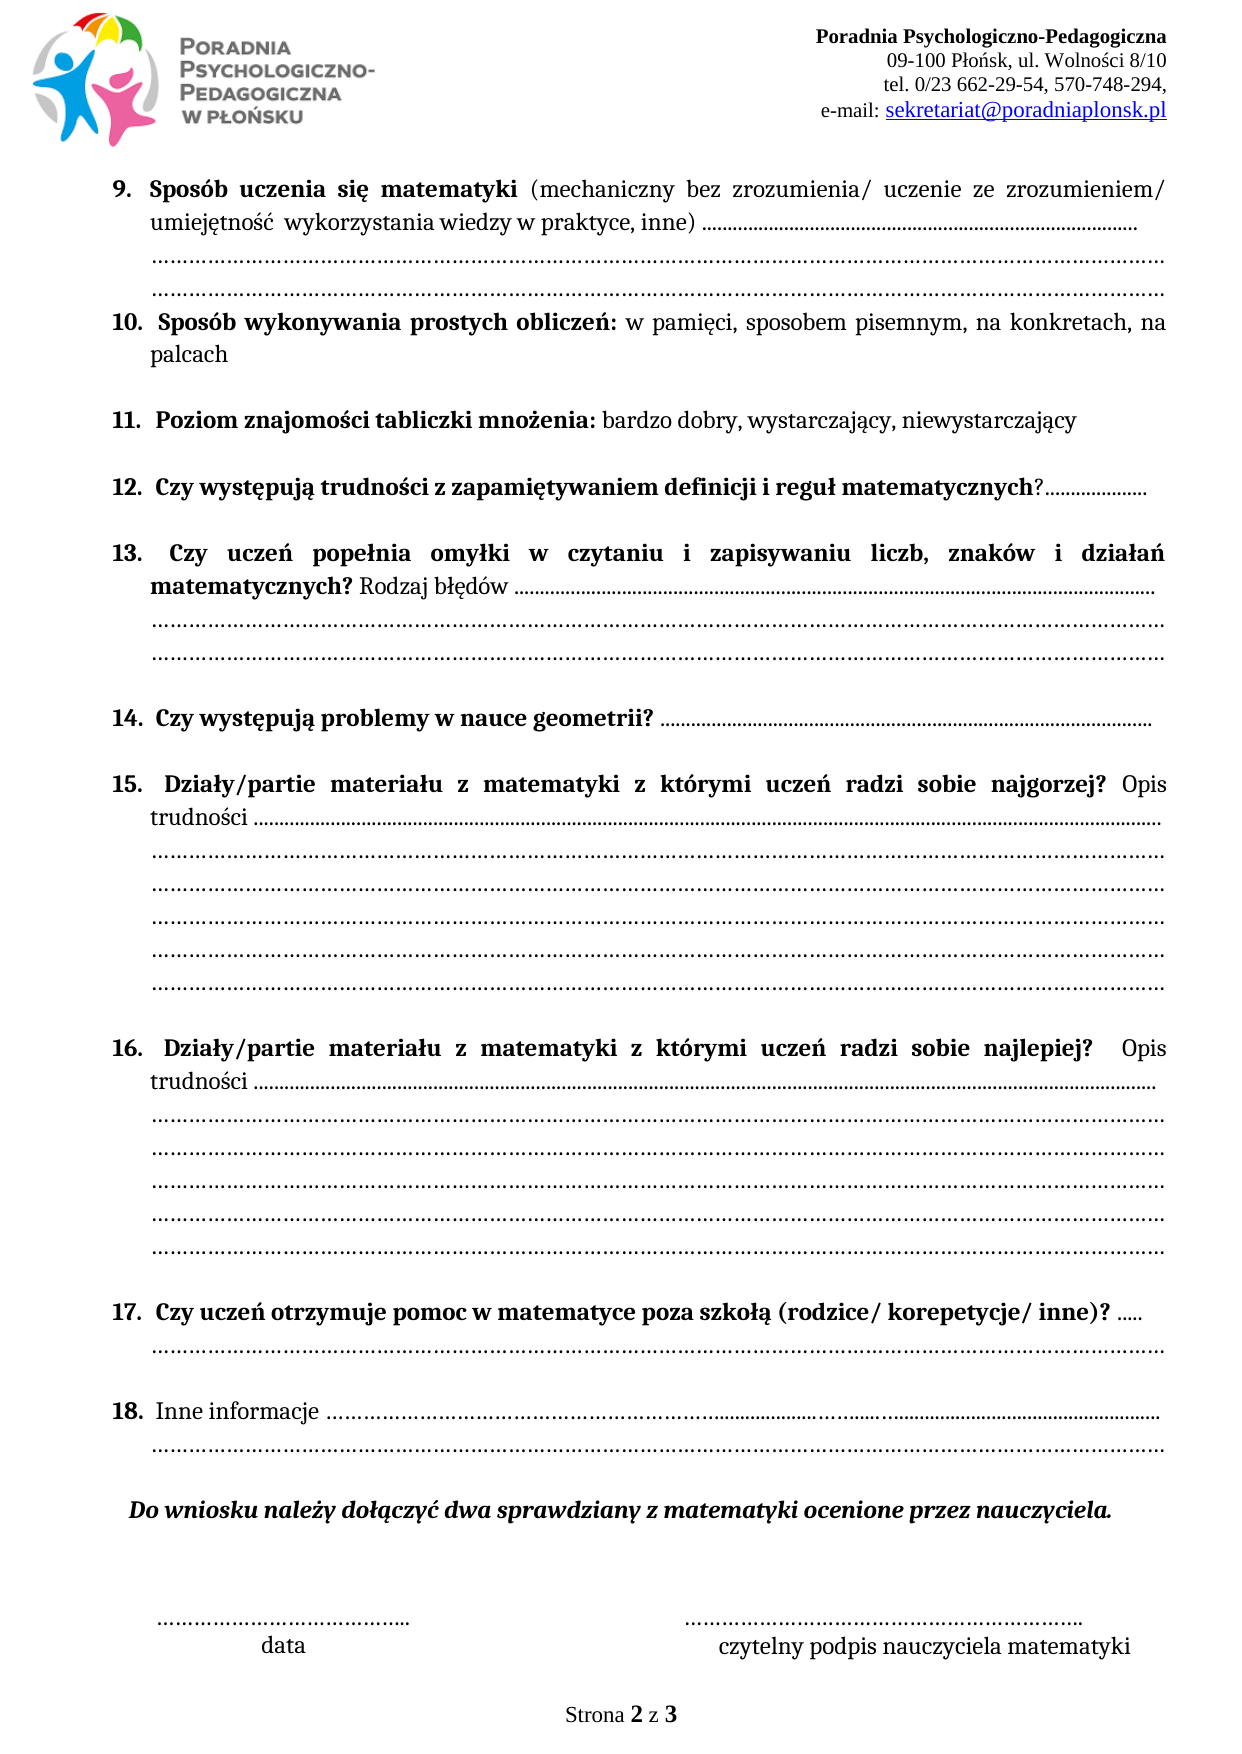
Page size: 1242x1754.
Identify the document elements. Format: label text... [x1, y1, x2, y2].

text ………………………………….. [75, 1603, 490, 1632]
list Czy występują problemy w nauce geometrii? ................................................................................................ [112, 704, 1167, 732]
list Czy uczeń popełnia omyłki w czytaniu i zapisywaniu liczb, znaków i działań matematycznych? Rodzaj błędów ............................................................................................................................. [112, 538, 1167, 600]
list Sposób wykonywania prostych obliczeń: w pamięci, sposobem pisemnym, na konkretach, na palcach [112, 307, 1167, 369]
text Do wniosku należy dołączyć dwa sprawdziany z matematyki ocenione przez nauczyciela. [75, 1496, 1167, 1525]
list ……………………………………………………………………………………………………………………………………………………………………………………………………………………………………………………………………………………………………………………………………………………………………………………………………………………………………………………………………………………………………………………………………………………………………………………………………………………………………………………………………………………………………………………………………………… [150, 836, 1167, 997]
list Działy/partie materiału z matematyki z którymi uczeń radzi sobie najlepiej? Opis trudności ................................................................................................................................................................................ [112, 1034, 1167, 1096]
list ……………………………………………………………………………………………………………………………………………… [150, 1430, 1167, 1459]
list Działy/partie materiału z matematyki z którymi uczeń radzi sobie najgorzej? Opis trudności ................................................................................................................................................................................. [112, 770, 1167, 831]
list ……………………………………………………………………………………………………………………………………………………………………………………………………………………………………………………………………………………………… [150, 604, 1167, 666]
picture [18, 0, 385, 156]
list Czy uczeń otrzymuje pomoc w matematyce poza szkołą (rodzice/ korepetycje/ inne)? ..... [112, 1298, 1167, 1327]
list Inne informacje ………………………………………………………...................…….....…................................................... [112, 1397, 1167, 1426]
text ………………………………………………………. [683, 1603, 1167, 1632]
text czytelny podpis nauczyciela matematyki [683, 1632, 1167, 1660]
list ……………………………………………………………………………………………………………………………………………………………………………………………………………………………………………………………………………………………………………………………………………………………………………………………………………………………………………………………………………………………………………………………………………………………………………………………………………………………………………………………………………………………………………………………………………… [150, 1100, 1167, 1261]
list Poziom znajomości tabliczki mnożenia: bardzo dobry, wystarczający, niewystarczający [112, 406, 1167, 435]
list ……………………………………………………………………………………………………………………………………………………………………………………………………………………………………………………………………………………………… [150, 241, 1167, 303]
list Sposób uczenia się matematyki (mechaniczny bez zrozumienia/ uczenie ze zrozumieniem/ umiejętność wykorzystania wiedzy w praktyce, inne) ..................................................................................... [112, 175, 1167, 237]
text data [75, 1632, 492, 1659]
list Czy występują trudności z zapamiętywaniem definicji i reguł matematycznych?.................... [112, 472, 1167, 501]
list ……………………………………………………………………………………………………………………………………………… [150, 1331, 1167, 1360]
